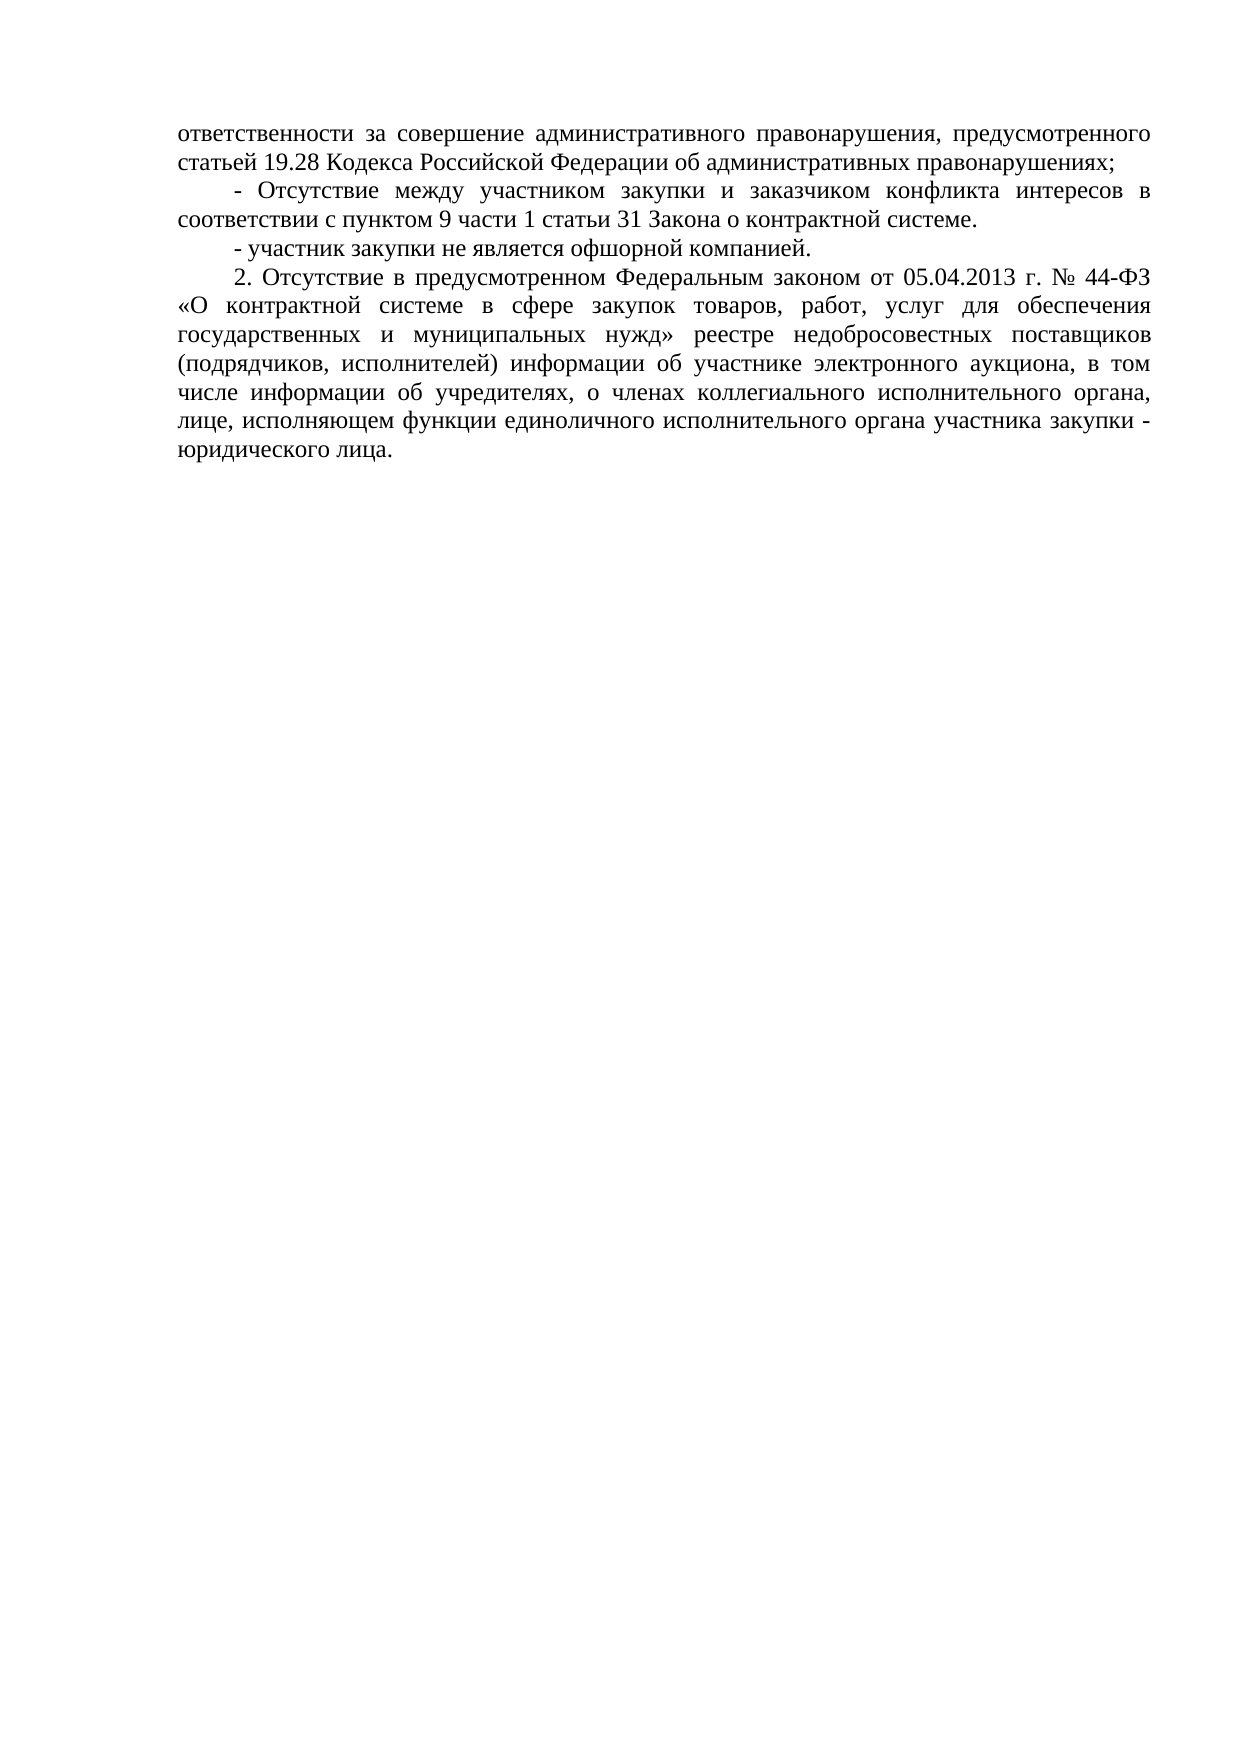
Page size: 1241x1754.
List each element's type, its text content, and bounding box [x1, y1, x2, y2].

text 2. Отсутствие в предусмотренном Федеральным законом от 05.04.2013 г. № 44-ФЗ «О контрактной системе в сфере закупок товаров, работ, услуг для обеспечения государственных и муниципальных нужд» реестре недобросовестных поставщиков (подрядчиков, исполнителей) информации об участнике электронного аукциона, в том числе информации об учредителях, о членах коллегиального исполнительного органа, лице, исполняющем функции единоличного исполнительного органа участника закупки - юридического лица. [177, 262, 1152, 463]
text - Отсутствие между участником закупки и заказчиком конфликта интересов в соответствии с пунктом 9 части 1 статьи 31 Закона о контрактной системе. [177, 176, 1152, 233]
text - участник закупки не является офшорной компанией. [177, 233, 1152, 262]
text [177, 118, 1152, 176]
